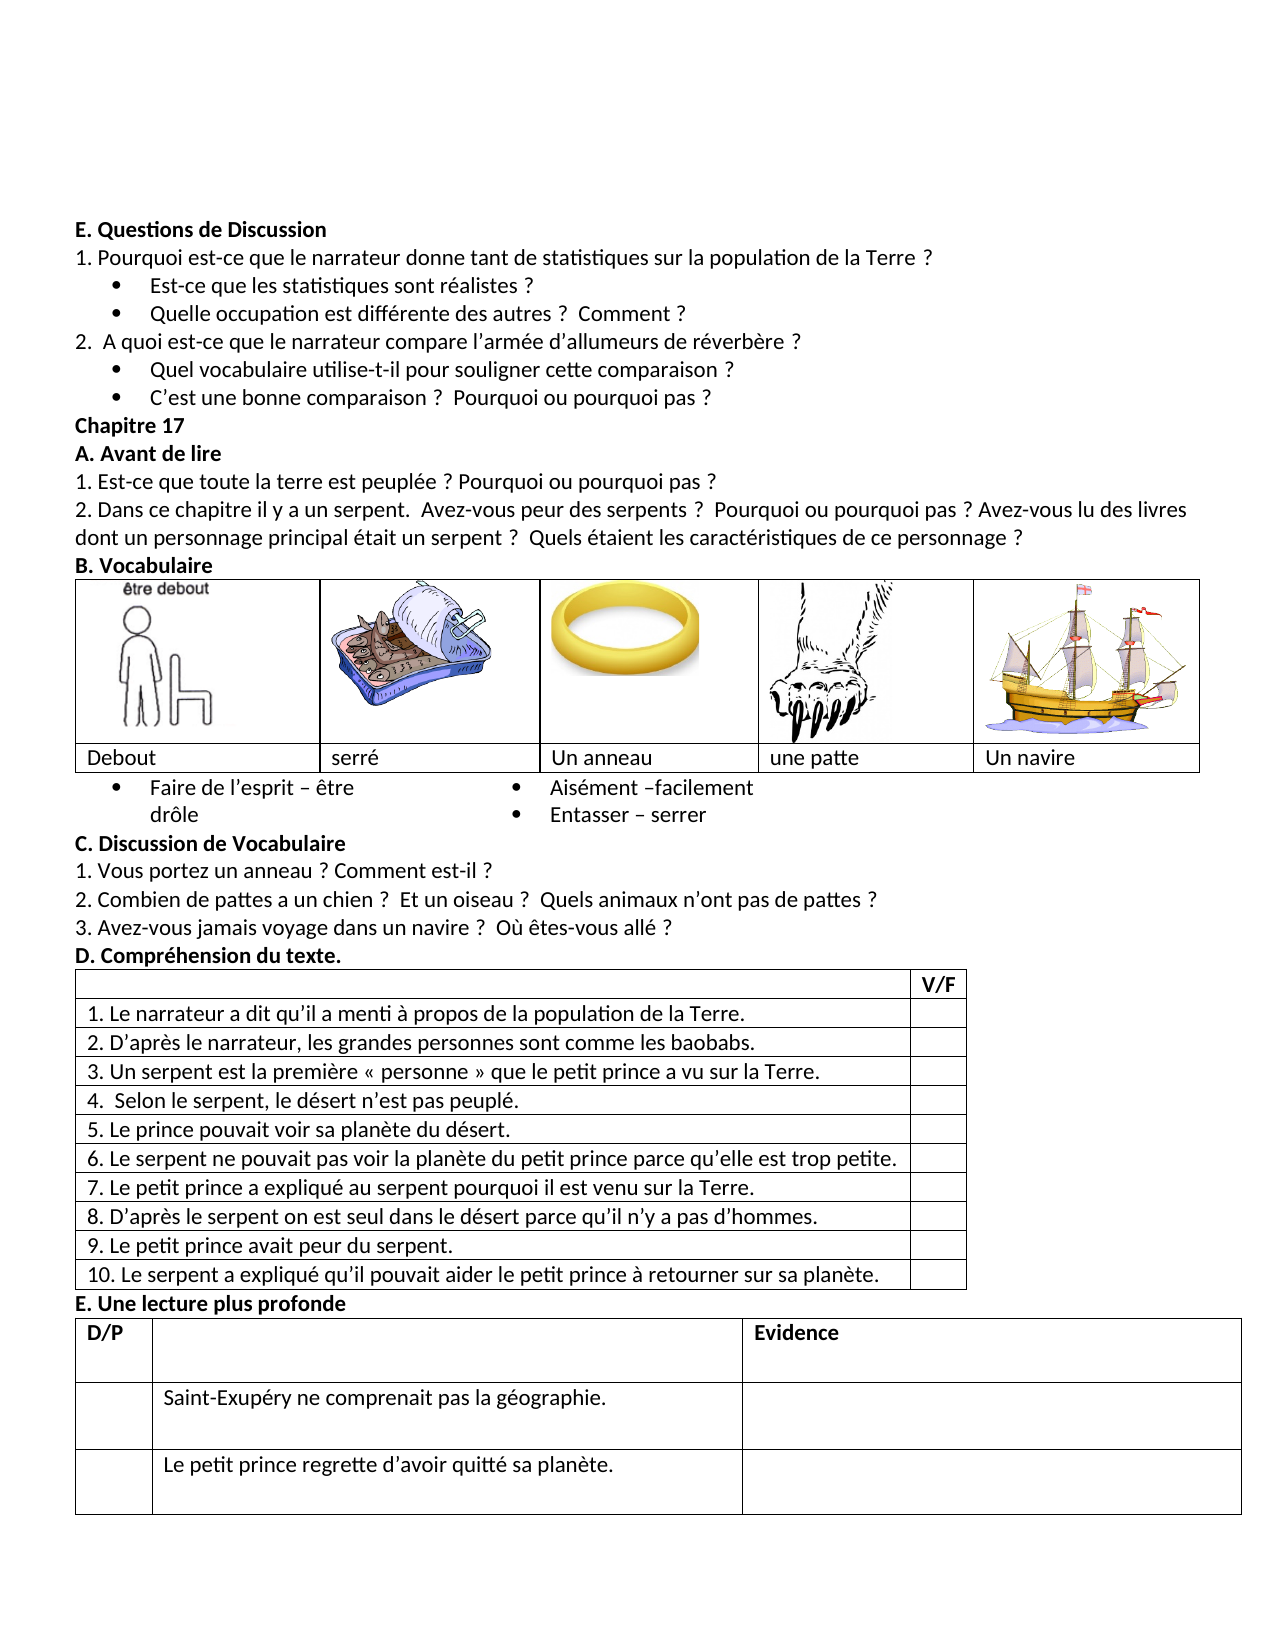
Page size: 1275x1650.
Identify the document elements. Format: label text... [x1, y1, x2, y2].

text A. Avant de lire [75, 439, 1200, 467]
list Quel vocabulaire utilise-t-il pour souligner cette comparaison ? [112, 355, 1200, 383]
table_cell 5. Le prince pouvait voir sa planète du désert. [76, 1115, 910, 1143]
table_cell 10. Le serpent a expliqué qu’il pouvait aider le petit prince à retourner sur sa planète. [76, 1260, 910, 1288]
table_header [76, 970, 910, 998]
table_cell Saint-Exupéry ne comprenait pas la géographie. [153, 1383, 742, 1449]
text E. Une lecture plus profonde [75, 1289, 1200, 1317]
table_cell Un anneau [541, 744, 758, 772]
table_cell [76, 1450, 152, 1514]
text C. Discussion de Vocabulaire [75, 829, 1200, 857]
list Entasser – serrer [512, 801, 800, 829]
picture [331, 580, 492, 706]
text Chapitre 17 [75, 411, 1200, 439]
table_cell [911, 1260, 966, 1288]
table_cell [911, 999, 966, 1027]
table_header [974, 580, 1199, 742]
list C’est une bonne comparaison ? Pourquoi ou pourquoi pas ? [112, 383, 1200, 411]
table_header V/F [911, 970, 966, 998]
table_cell 7. Le petit prince a expliqué au serpent pourquoi il est venu sur la Terre. [76, 1173, 910, 1201]
table_cell 9. Le petit prince avait peur du serpent. [76, 1231, 910, 1259]
table_header [76, 580, 319, 742]
table_header D/P [76, 1319, 152, 1382]
table_cell [911, 1173, 966, 1201]
table_cell Un navire [974, 744, 1199, 772]
table_cell serré [321, 744, 539, 772]
list Faire de l’esprit – être drôle [112, 773, 400, 829]
table_cell 1. Le narrateur a dit qu’il a menti à propos de la population de la Terre. [76, 999, 910, 1027]
table_cell une patte [759, 744, 973, 772]
table_header [541, 580, 758, 742]
list Aisément –facilement [512, 773, 800, 801]
text 3. Avez-vous jamais voyage dans un navire ? Où êtes-vous allé ? [75, 913, 1200, 941]
table_cell [911, 1057, 966, 1085]
table_cell 3. Un serpent est la première « personne » que le petit prince a vu sur la Terre. [76, 1057, 910, 1085]
list Quelle occupation est différente des autres ? Comment ? [112, 299, 1200, 327]
table_cell Debout [76, 744, 319, 772]
text 1. Vous portez un anneau ? Comment est-il ? [75, 857, 1200, 885]
table_cell [911, 1028, 966, 1056]
table_cell 2. D’après le narrateur, les grandes personnes sont comme les baobabs. [76, 1028, 910, 1056]
text D. Compréhension du texte. [75, 941, 1200, 969]
picture [551, 580, 700, 676]
table_cell 8. D’après le serpent on est seul dans le désert parce qu’il n’y a pas d’hommes. [76, 1202, 910, 1230]
table_cell [911, 1086, 966, 1114]
table_header [759, 580, 769, 742]
table_cell [743, 1450, 1241, 1514]
list Est-ce que les statistiques sont réalistes ? [112, 271, 1200, 299]
table_cell [911, 1115, 966, 1143]
table_cell 4. Selon le serpent, le désert n’est pas peuplé. [76, 1086, 910, 1114]
picture [86, 580, 242, 732]
picture [769, 580, 893, 743]
table_cell [911, 1202, 966, 1230]
table_cell [911, 1231, 966, 1259]
text E. Questions de Discussion [75, 215, 1200, 243]
picture [985, 580, 1188, 736]
text 1. Pourquoi est-ce que le narrateur donne tant de statistiques sur la population de la Terre ? [75, 243, 1200, 271]
table_cell 6. Le serpent ne pouvait pas voir la planète du petit prince parce qu’elle est trop petite. [76, 1144, 910, 1172]
table_cell Le petit prince regrette d’avoir quitté sa planète. [153, 1450, 742, 1514]
table_header [893, 580, 973, 742]
table_header Evidence [743, 1319, 1241, 1382]
text 2. Dans ce chapitre il y a un serpent. Avez-vous peur des serpents ? Pourquoi ou pourquoi pas ? Avez-vous lu des livres dont un personnage principal était un serpent ? Quels étaient les caractéristiques de ce personnage ? [75, 495, 1200, 551]
table_cell [76, 1383, 152, 1449]
text 2. A quoi est-ce que le narrateur compare l’armée d’allumeurs de réverbère ? [75, 327, 1200, 355]
table_header [153, 1319, 742, 1382]
table_cell [743, 1383, 1241, 1449]
text 2. Combien de pattes a un chien ? Et un oiseau ? Quels animaux n’ont pas de pattes ? [75, 885, 1200, 913]
text 1. Est-ce que toute la terre est peuplée ? Pourquoi ou pourquoi pas ? [75, 467, 1200, 495]
table_cell [911, 1144, 966, 1172]
table_header [321, 580, 539, 742]
text B. Vocabulaire [75, 551, 1200, 579]
